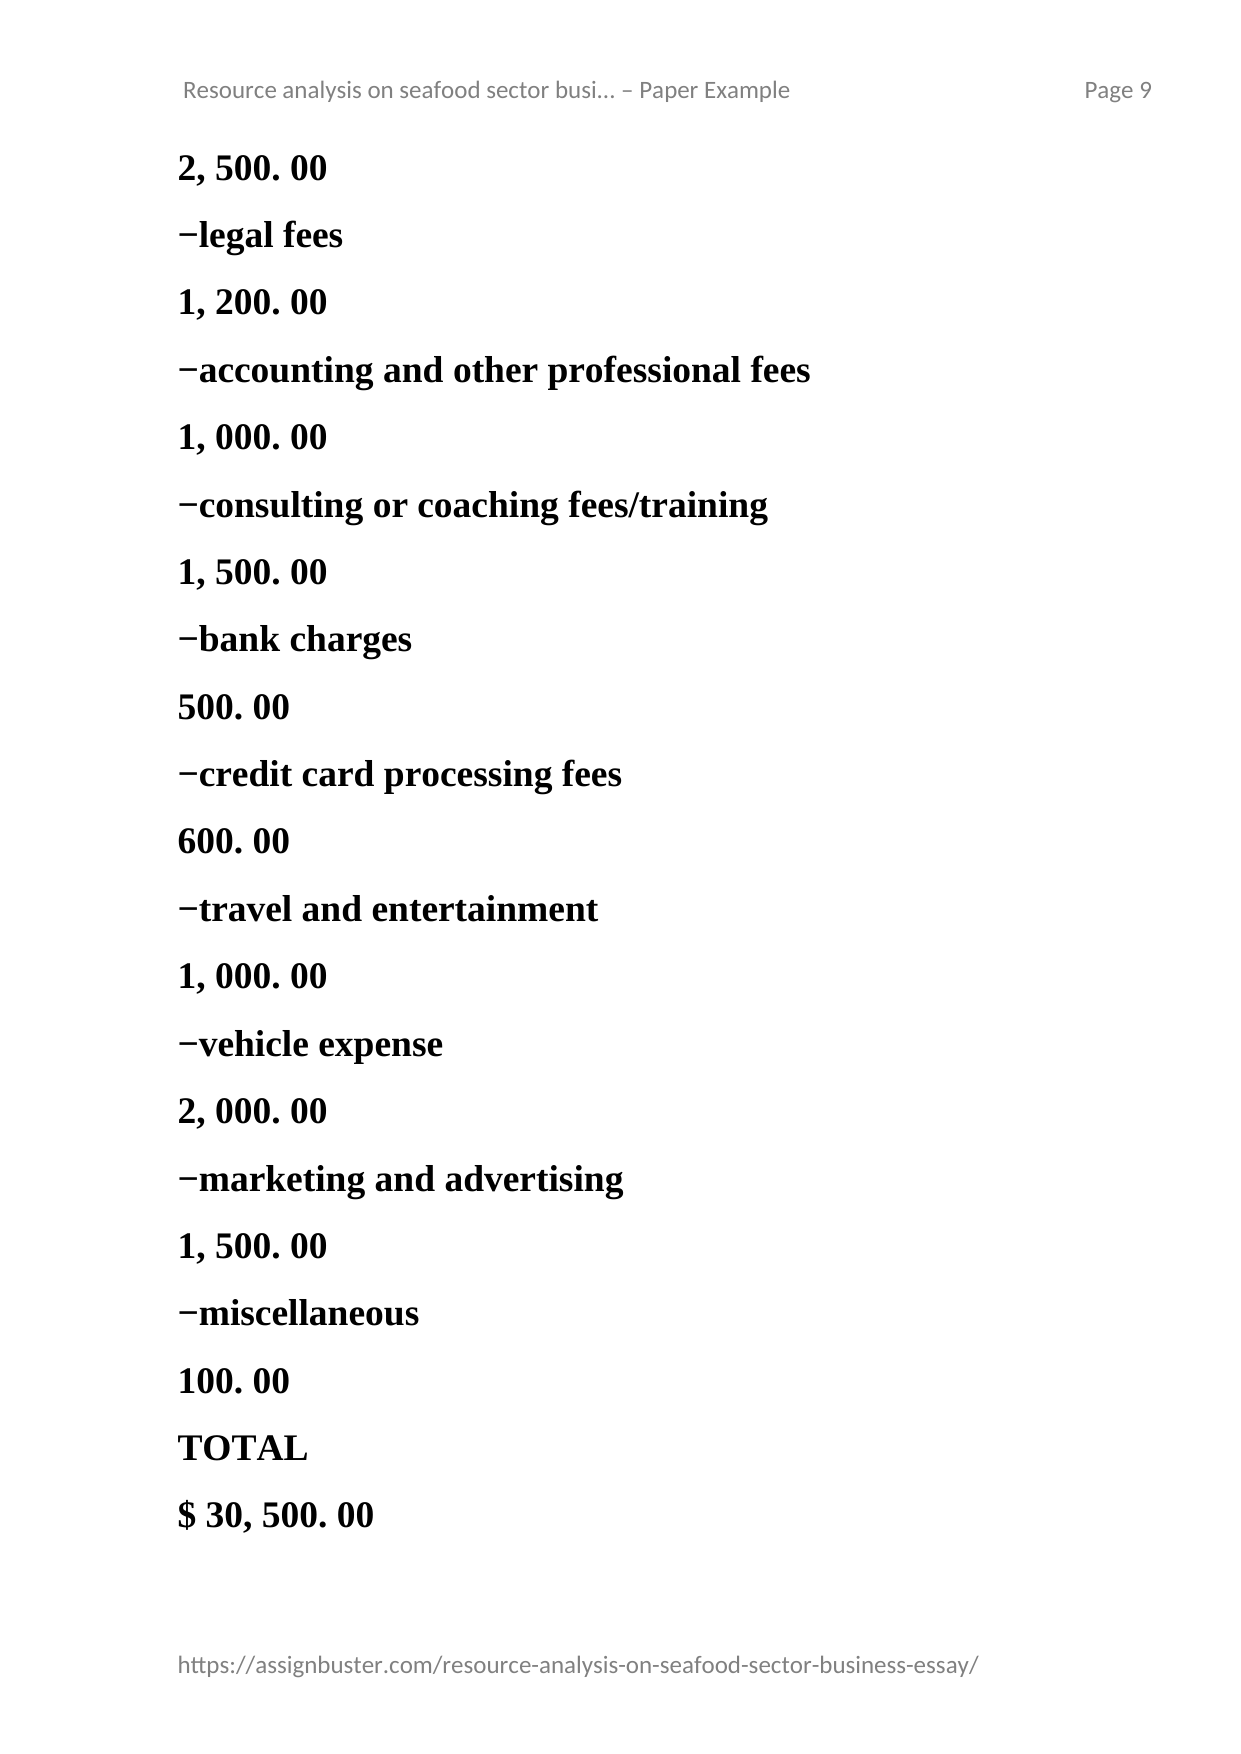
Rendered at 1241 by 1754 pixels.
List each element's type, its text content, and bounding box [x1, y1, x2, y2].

subtitle 1, 500. 00 [177, 549, 1152, 592]
subtitle −bank charges [177, 617, 1152, 660]
subtitle −accounting and other professional fees [177, 347, 1152, 390]
subtitle TOTAL [177, 1426, 1152, 1469]
subtitle 1, 500. 00 [177, 1223, 1152, 1266]
subtitle 1, 000. 00 [177, 414, 1152, 458]
subtitle $ 30, 500. 00 [177, 1493, 1152, 1536]
subtitle 2, 500. 00 [177, 145, 1152, 188]
subtitle −marketing and advertising [177, 1156, 1152, 1199]
subtitle −credit card processing fees [177, 752, 1152, 795]
subtitle −legal fees [177, 212, 1152, 256]
subtitle 2, 000. 00 [177, 1088, 1152, 1132]
subtitle 1, 200. 00 [177, 280, 1152, 323]
subtitle 100. 00 [177, 1358, 1152, 1401]
subtitle −vehicle expense [177, 1021, 1152, 1064]
subtitle −travel and entertainment [177, 886, 1152, 929]
subtitle −miscellaneous [177, 1291, 1152, 1334]
subtitle 500. 00 [177, 684, 1152, 727]
subtitle 600. 00 [177, 819, 1152, 862]
subtitle 1, 000. 00 [177, 954, 1152, 997]
subtitle −consulting or coaching fees/training [177, 482, 1152, 525]
